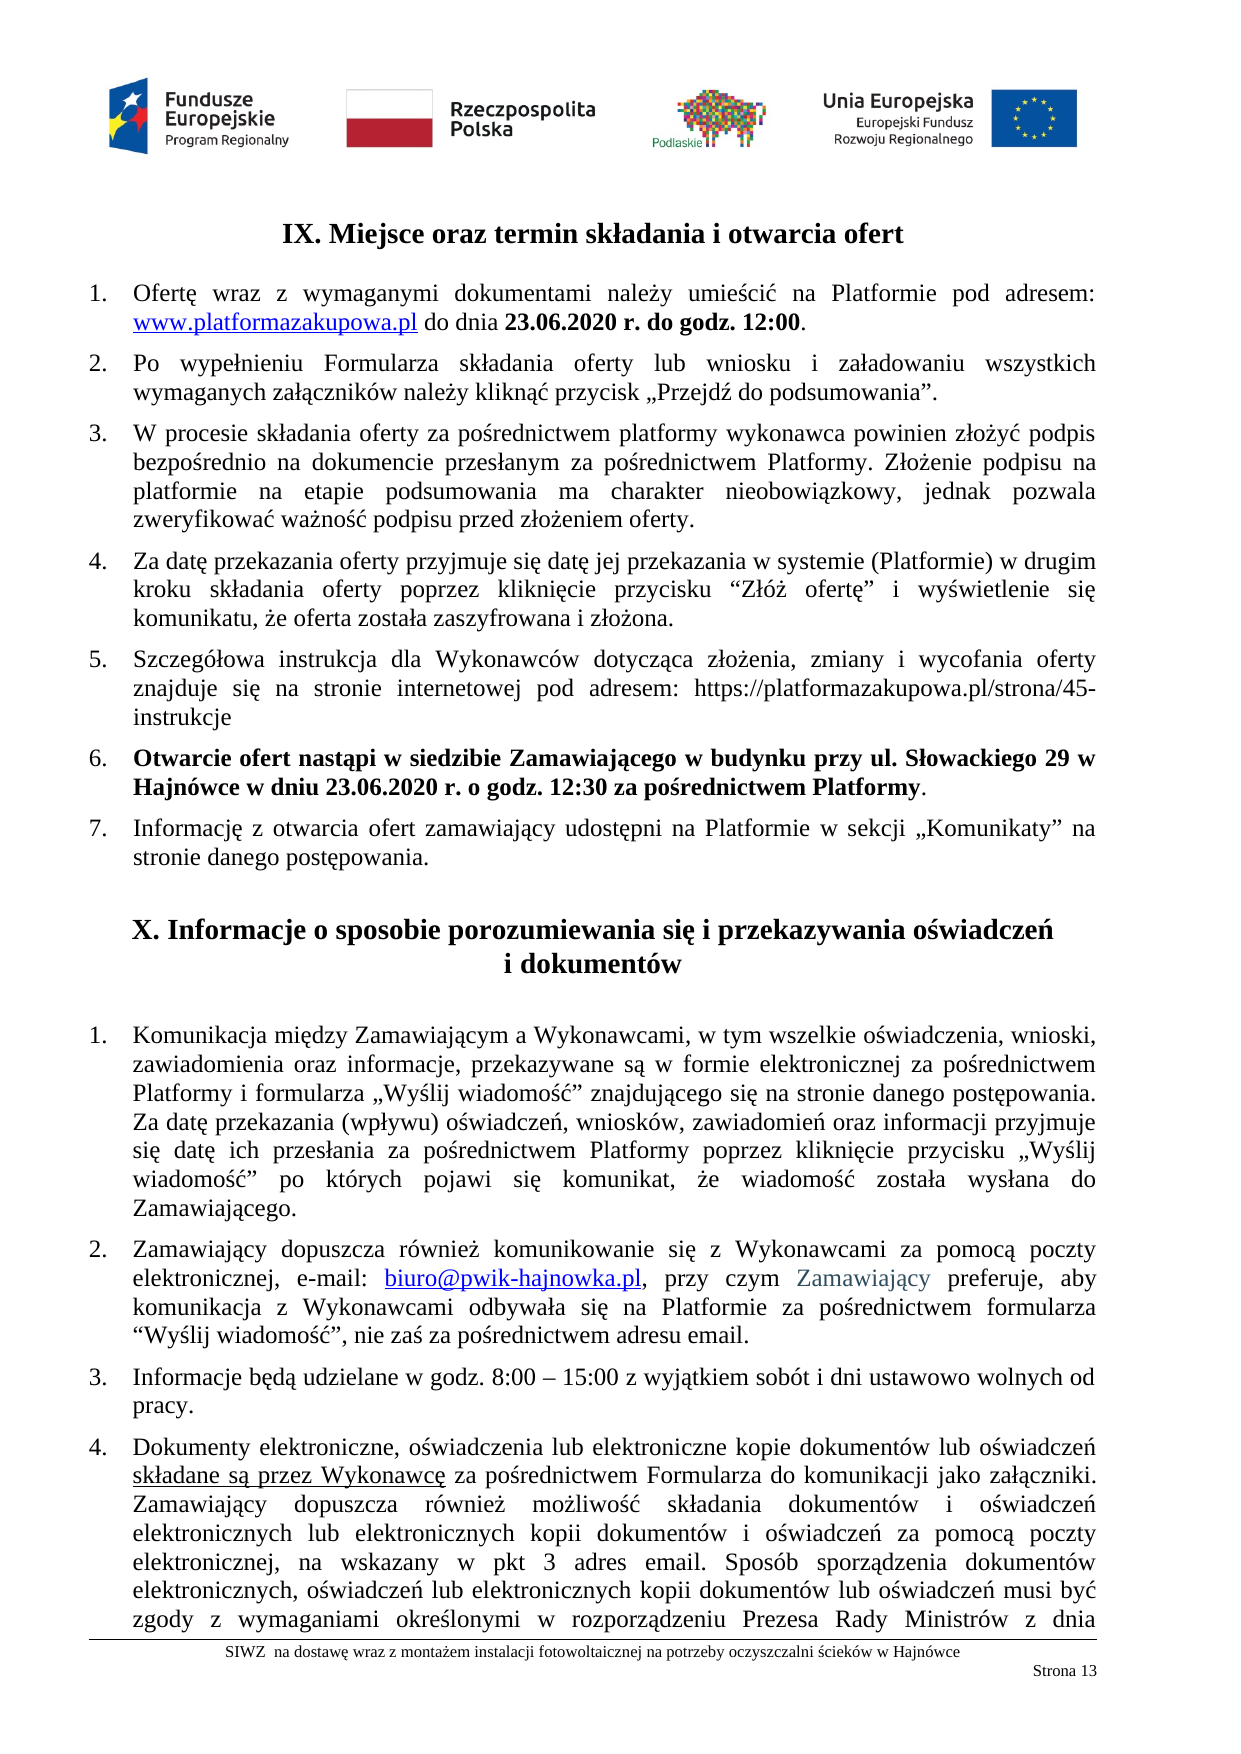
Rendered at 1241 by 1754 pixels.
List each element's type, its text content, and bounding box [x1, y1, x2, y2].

list Ofertę wraz z wymaganymi dokumentami należy umieścić na Platformie pod adresem: www.platformazakupowa.pl do dnia 23.06.2020 r. do godz. 12:00. [89, 278, 1097, 336]
list W procesie składania oferty za pośrednictwem platformy wykonawca powinien złożyć podpis bezpośrednio na dokumencie przesłanym za pośrednictwem Platformy. Złożenie podpisu na platformie na etapie podsumowania ma charakter nieobowiązkowy, jednak pozwala zweryfikować ważność podpisu przed złożeniem oferty. [89, 418, 1097, 533]
list Zamawiający dopuszcza również komunikowanie się z Wykonawcami za pomocą poczty elektronicznej, e-mail: biuro@pwik-hajnowka.pl, przy czym Zamawiający preferuje, aby komunikacja z Wykonawcami odbywała się na Platformie za pośrednictwem formularza “Wyślij wiadomość”, nie zaś za pośrednictwem adresu email. [89, 1234, 1097, 1349]
text IX. Miejsce oraz termin składania i otwarcia ofert [89, 216, 1097, 249]
list Otwarcie ofert nastąpi w siedzibie Zamawiającego w budynku przy ul. Słowackiego 29 w Hajnówce w dniu 23.06.2020 r. o godz. 12:30 za pośrednictwem Platformy. [89, 743, 1097, 801]
list Informację z otwarcia ofert zamawiający udostępni na Platformie w sekcji „Komunikaty” na stronie danego postępowania. [89, 813, 1097, 871]
picture [105, 73, 1080, 159]
list Za datę przekazania oferty przyjmuje się datę jej przekazania w systemie (Platformie) w drugim kroku składania oferty poprzez kliknięcie przycisku “Złóż ofertę” i wyświetlenie się komunikatu, że oferta została zaszyfrowana i złożona. [89, 546, 1097, 632]
text X. Informacje o sposobie porozumiewania się i przekazywania oświadczeń i dokumentów [89, 912, 1097, 979]
list Po wypełnieniu Formularza składania oferty lub wniosku i załadowaniu wszystkich wymaganych załączników należy kliknąć przycisk „Przejdź do podsumowania”. [89, 348, 1097, 406]
list Informacje będą udzielane w godz. 8:00 – 15:00 z wyjątkiem sobót i dni ustawowo wolnych od pracy. [89, 1362, 1097, 1419]
list Szczegółowa instrukcja dla Wykonawców dotycząca złożenia, zmiany i wycofania oferty znajduje się na stronie internetowej pod adresem: https://platformazakupowa.pl/strona/45-instrukcje [89, 644, 1097, 731]
list Komunikacja między Zamawiającym a Wykonawcami, w tym wszelkie oświadczenia, wnioski, zawiadomienia oraz informacje, przekazywane są w formie elektronicznej za pośrednictwem Platformy i formularza „Wyślij wiadomość” znajdującego się na stronie danego postępowania. Za datę przekazania (wpływu) oświadczeń, wniosków, zawiadomień oraz informacji przyjmuje się datę ich przesłania za pośrednictwem Platformy poprzez kliknięcie przycisku „Wyślij wiadomość” po których pojawi się komunikat, że wiadomość została wysłana do Zamawiającego. [89, 1021, 1097, 1222]
